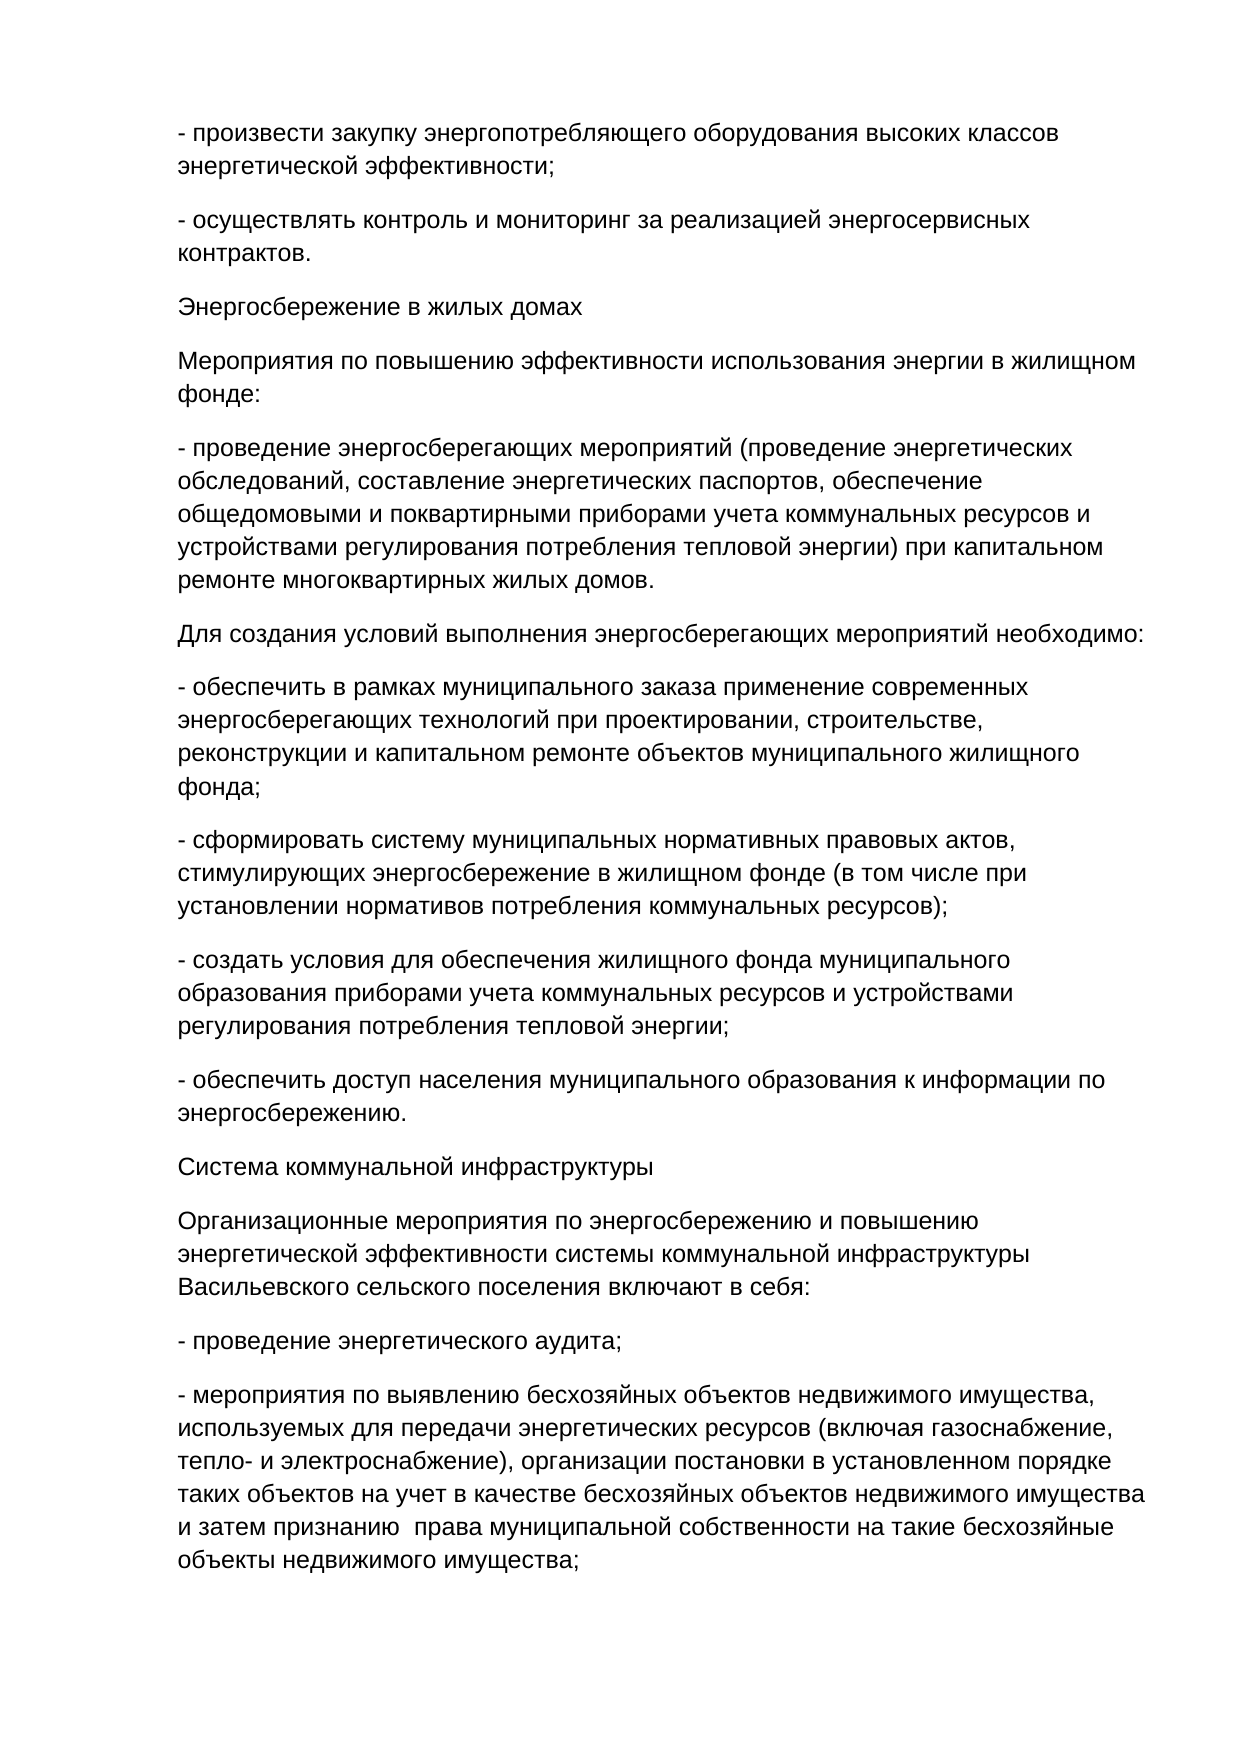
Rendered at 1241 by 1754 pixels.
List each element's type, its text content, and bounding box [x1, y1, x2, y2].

text - сформировать систему муниципальных нормативных правовых актов, стимулирующих энергосбережение в жилищном фонде (в том числе при установлении нормативов потребления коммунальных ресурсов); [177, 825, 1152, 920]
text Система коммунальной инфраструктуры [177, 1152, 1152, 1181]
text - обеспечить в рамках муниципального заказа применение современных энергосберегающих технологий при проектировании, строительстве, реконструкции и капитальном ремонте объектов муниципального жилищного фонда; [177, 672, 1152, 800]
text Для создания условий выполнения энергосберегающих мероприятий необходимо: [177, 618, 1152, 647]
text - мероприятия по выявлению бесхозяйных объектов недвижимого имущества, используемых для передачи энергетических ресурсов (включая газоснабжение, тепло- и электроснабжение), организации постановки в установленном порядке таких объектов на учет в качестве бесхозяйных объектов недвижимого имущества и затем признанию права муниципальной собственности на такие бесхозяйные объекты недвижимого имущества; [177, 1379, 1152, 1573]
text - осуществлять контроль и мониторинг за реализацией энергосервисных контрактов. [177, 205, 1152, 267]
text Мероприятия по повышению эффективности использования энергии в жилищном фонде: [177, 346, 1152, 407]
text - создать условия для обеспечения жилищного фонда муниципального образования приборами учета коммунальных ресурсов и устройствами регулирования потребления тепловой энергии; [177, 945, 1152, 1040]
text Организационные мероприятия по энергосбережению и повышению энергетической эффективности системы коммунальной инфраструктуры Васильевского сельского поселения включают в себя: [177, 1206, 1152, 1301]
text Энергосбережение в жилых домах [177, 292, 1152, 321]
text - обеспечить доступ населения муниципального образования к информации по энергосбережению. [177, 1065, 1152, 1127]
text - произвести закупку энергопотребляющего оборудования высоких классов энергетической эффективности; [177, 118, 1152, 180]
text - проведение энергетического аудита; [177, 1326, 1152, 1354]
text - проведение энергосберегающих мероприятий (проведение энергетических обследований, составление энергетических паспортов, обеспечение общедомовыми и поквартирными приборами учета коммунальных ресурсов и устройствами регулирования потребления тепловой энергии) при капитальном ремонте многоквартирных жилых домов. [177, 433, 1152, 593]
